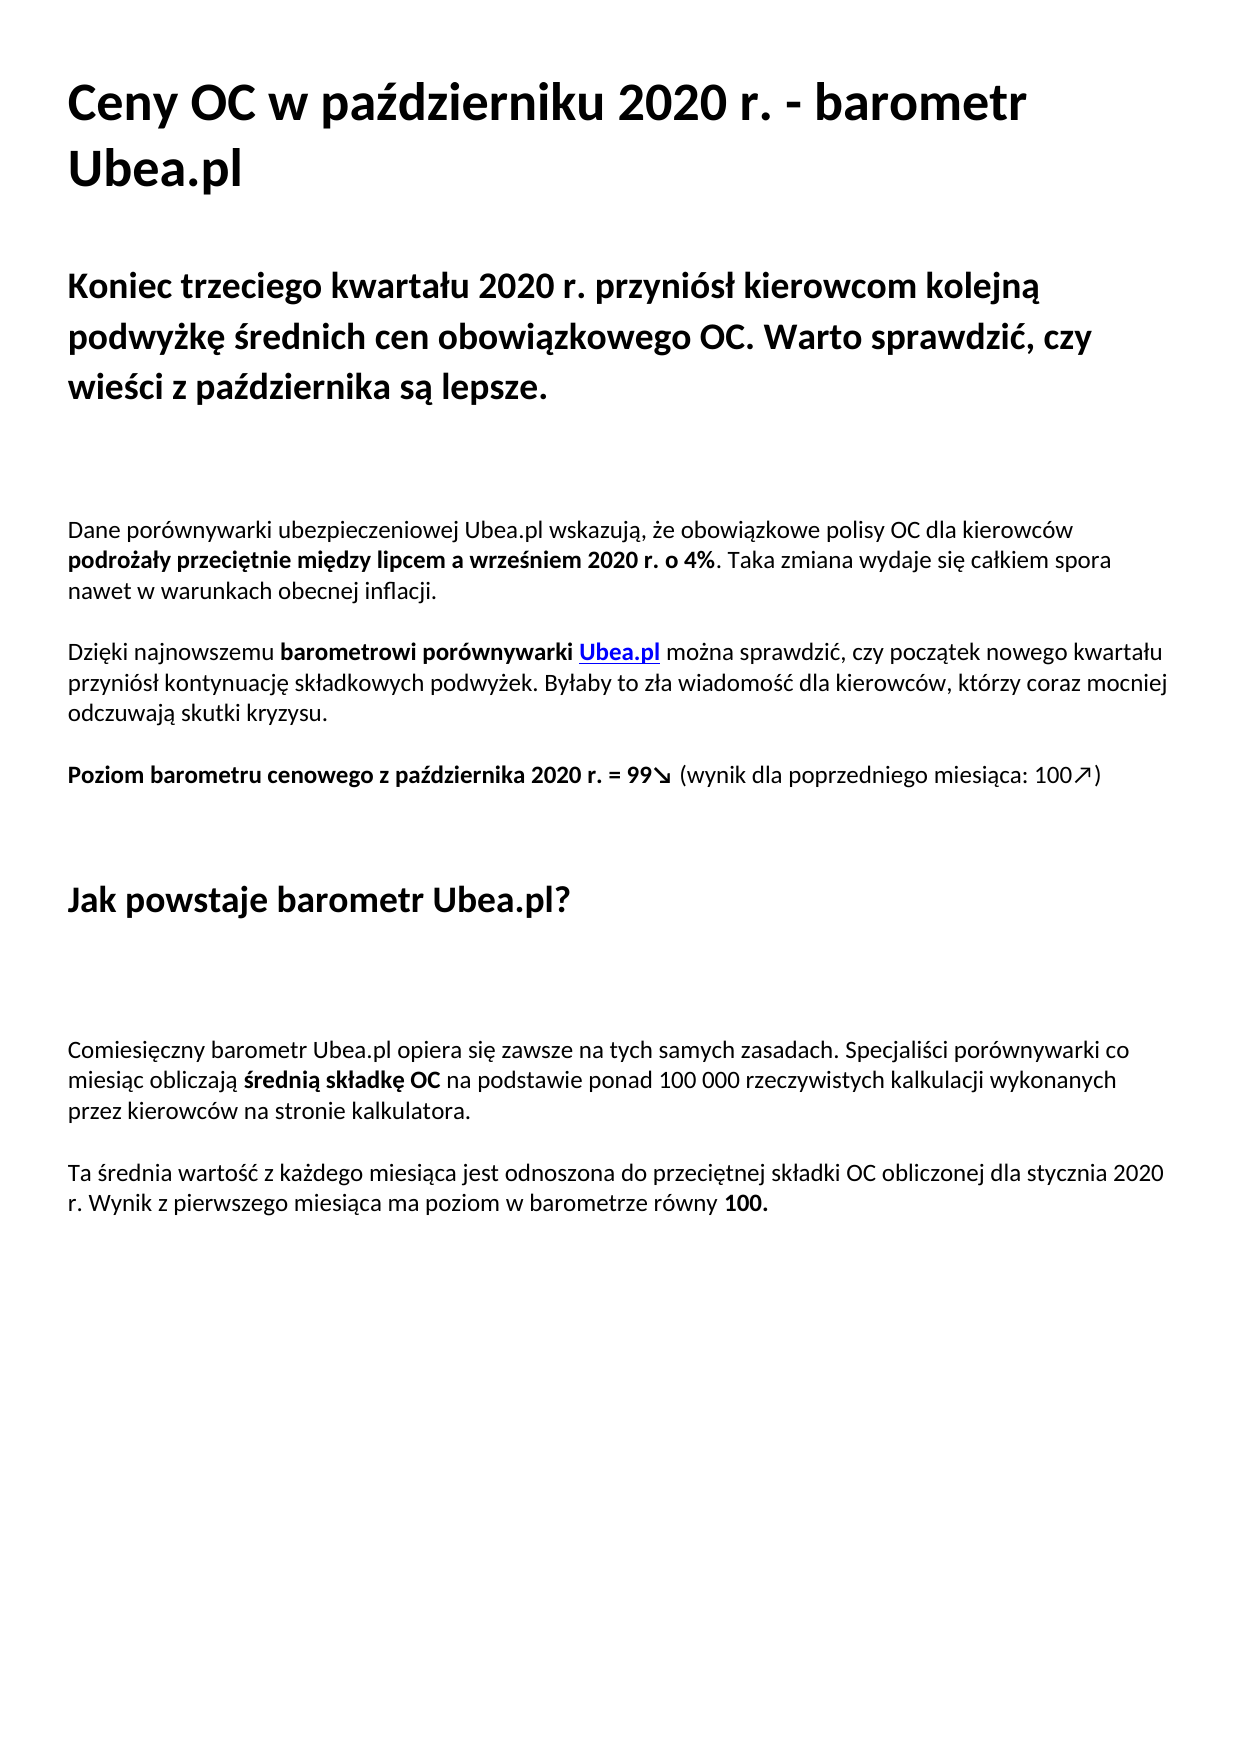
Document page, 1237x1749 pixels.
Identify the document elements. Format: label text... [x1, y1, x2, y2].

text Jak powstaje barometr Ubea.pl? [68, 876, 1169, 922]
text Dane porównywarki ubezpieczeniowej Ubea.pl wskazują, że obowiązkowe polisy OC dla kierowców podrożały przeciętnie między lipcem a wrześniem 2020 r. o 4%. Taka zmiana wydaje się całkiem spora nawet w warunkach obecnej inflacji. [68, 514, 1169, 605]
text Koniec trzeciego kwartału 2020 r. przyniósł kierowcom kolejną podwyżkę średnich cen obowiązkowego OC. Warto sprawdzić, czy wieści z października są lepsze. [68, 262, 1169, 409]
text Ta średnia wartość z każdego miesiąca jest odnoszona do przeciętnej składki OC obliczonej dla stycznia 2020 r. Wynik z pierwszego miesiąca ma poziom w barometrze równy 100. [68, 1157, 1169, 1218]
text Ceny OC w październiku 2020 r. - barometr Ubea.pl [68, 68, 1169, 200]
text Dzięki najnowszemu barometrowi porównywarki Ubea.pl można sprawdzić, czy początek nowego kwartału przyniósł kontynuację składkowych podwyżek. Byłaby to zła wiadomość dla kierowców, którzy coraz mocniej odczuwają skutki kryzysu. [68, 637, 1169, 728]
text Comiesięczny barometr Ubea.pl opiera się zawsze na tych samych zasadach. Specjaliści porównywarki co miesiąc obliczają średnią składkę OC na podstawie ponad 100 000 rzeczywistych kalkulacji wykonanych przez kierowców na stronie kalkulatora. [68, 1034, 1169, 1126]
text Poziom barometru cenowego z października 2020 r. = 99↘ (wynik dla poprzedniego miesiąca: 100↗) [68, 759, 1169, 790]
